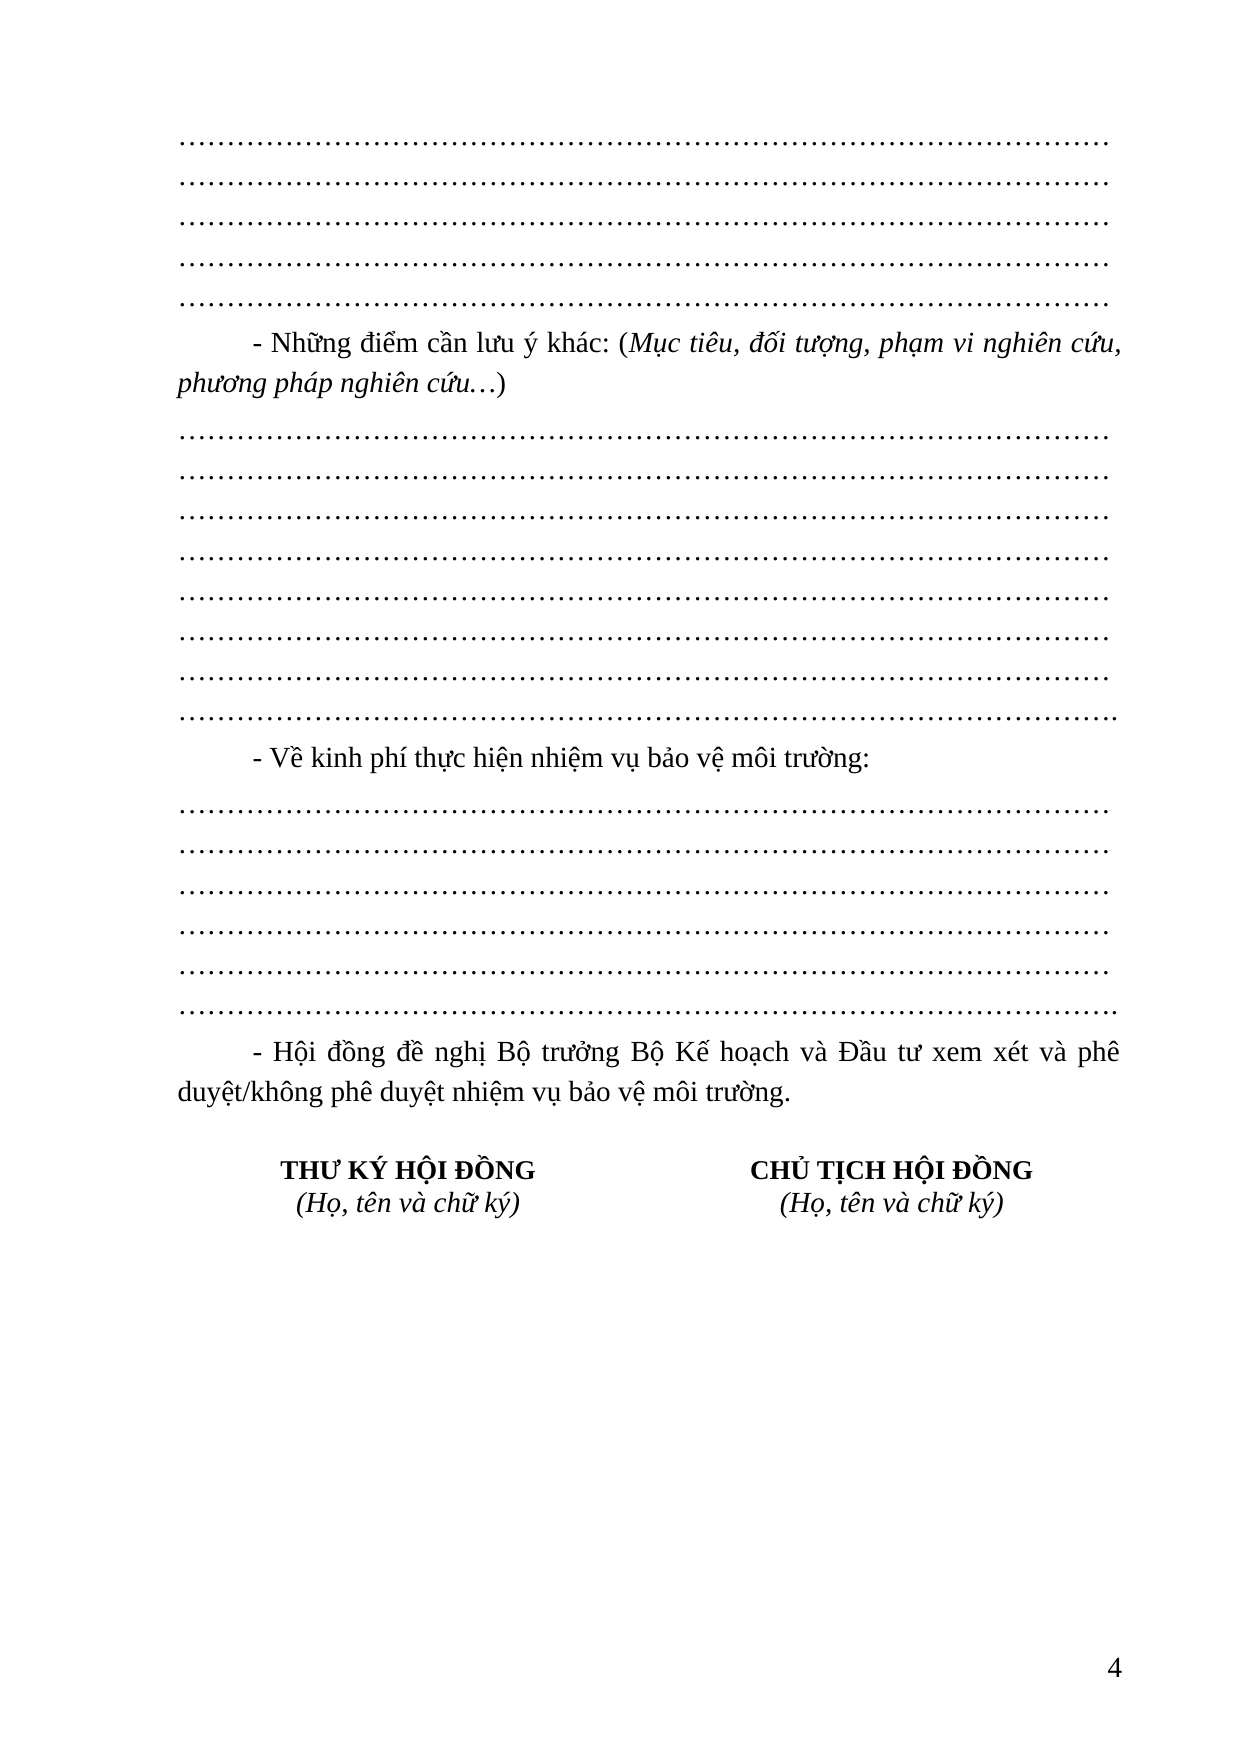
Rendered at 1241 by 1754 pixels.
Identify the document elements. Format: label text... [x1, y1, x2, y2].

table_header THƯ KÝ HỘI ĐỒNG (Họ, tên và chữ ký) [166, 1154, 650, 1387]
text - Về kinh phí thực hiện nhiệm vụ bảo vệ môi trường: [177, 740, 1122, 773]
text …………………………………………………………………………………………………………………………………………………………………………………………………………………………………………………………………………………………………………………………………………………………………………………………………………………………………………………………………………………………………………………………………………………………………………………………………………………………………………………………………………………………………………. [177, 412, 1122, 727]
text - Hội đồng đề nghị Bộ trưởng Bộ Kế hoạch và Đầu tư xem xét và phê duyệt/không phê duyệt nhiệm vụ bảo vệ môi trường. [177, 1034, 1122, 1108]
table_header CHỦ TỊCH HỘI ĐỒNG (Họ, tên và chữ ký) [650, 1154, 1133, 1387]
text ………………………………………………………………………………………………………………………………………………………………………………………………………………………………………………………………………………………………………………………………………………………………………………………………………………………………………………………………………………………………………………………………. [177, 786, 1122, 1021]
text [177, 118, 1122, 312]
text - Những điểm cần lưu ý khác: (Mục tiêu, đối tượng, phạm vi nghiên cứu, phương pháp nghiên cứu…) [177, 325, 1122, 399]
